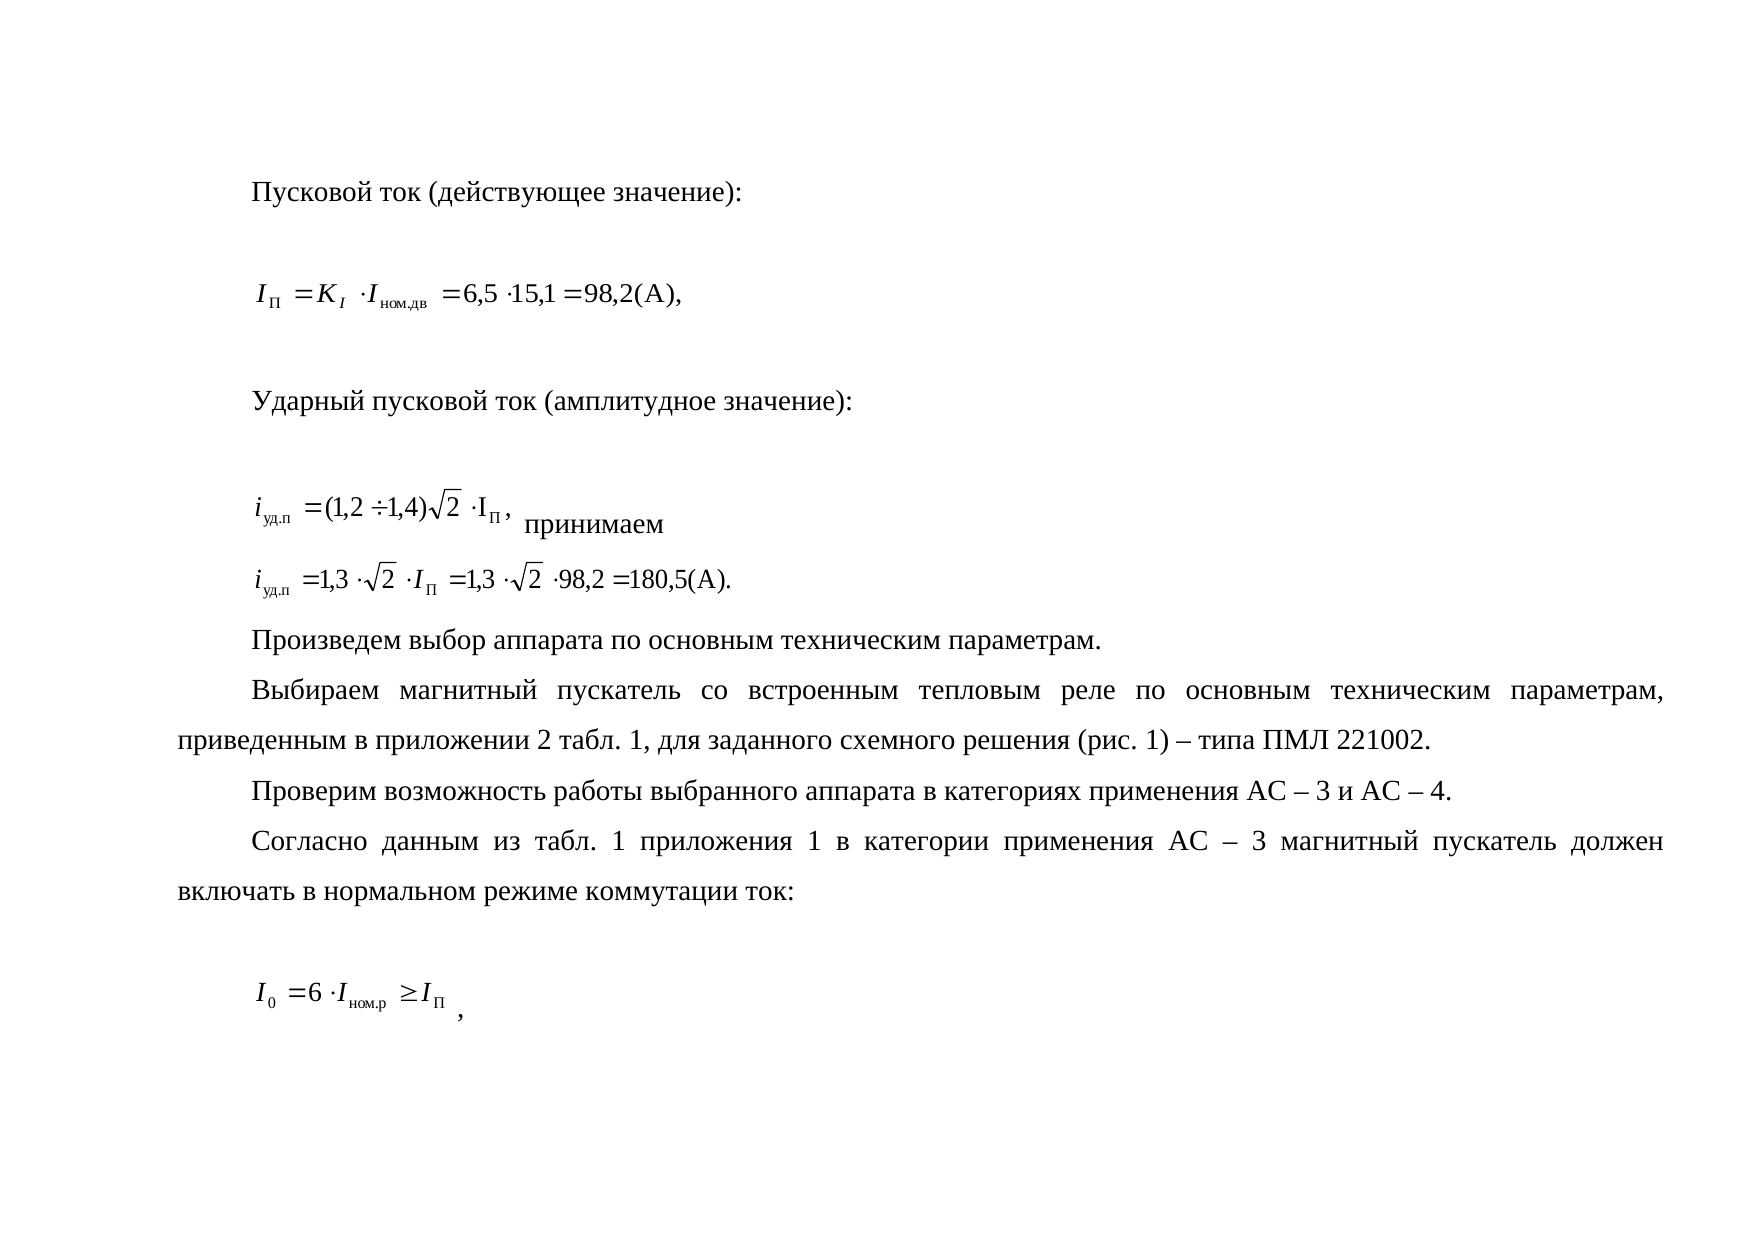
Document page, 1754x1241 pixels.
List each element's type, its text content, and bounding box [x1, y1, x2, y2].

text , [177, 974, 1665, 1024]
text Согласно данным из табл. 1 приложения 1 в категории применения АС – 3 магнитный пускатель должен включать в нормальном режиме коммутации ток: [177, 823, 1665, 907]
text Произведем выбор аппарата по основным техническим параметрам. [177, 622, 1665, 655]
text Выбираем магнитный пускатель со встроенным тепловым реле по основным техническим параметрам, приведенным в приложении 2 табл. 1, для заданного схемного решения (рис. 1) – типа ПМЛ 221002. [177, 672, 1665, 756]
text Проверим возможность работы выбранного аппарата в категориях применения АС – 3 и АС – 4. [177, 773, 1665, 806]
text Пусковой ток (действующее значение): [177, 174, 1665, 208]
text Ударный пусковой ток (амплитудное значение): [177, 383, 1665, 416]
text принимаем [177, 483, 1665, 540]
